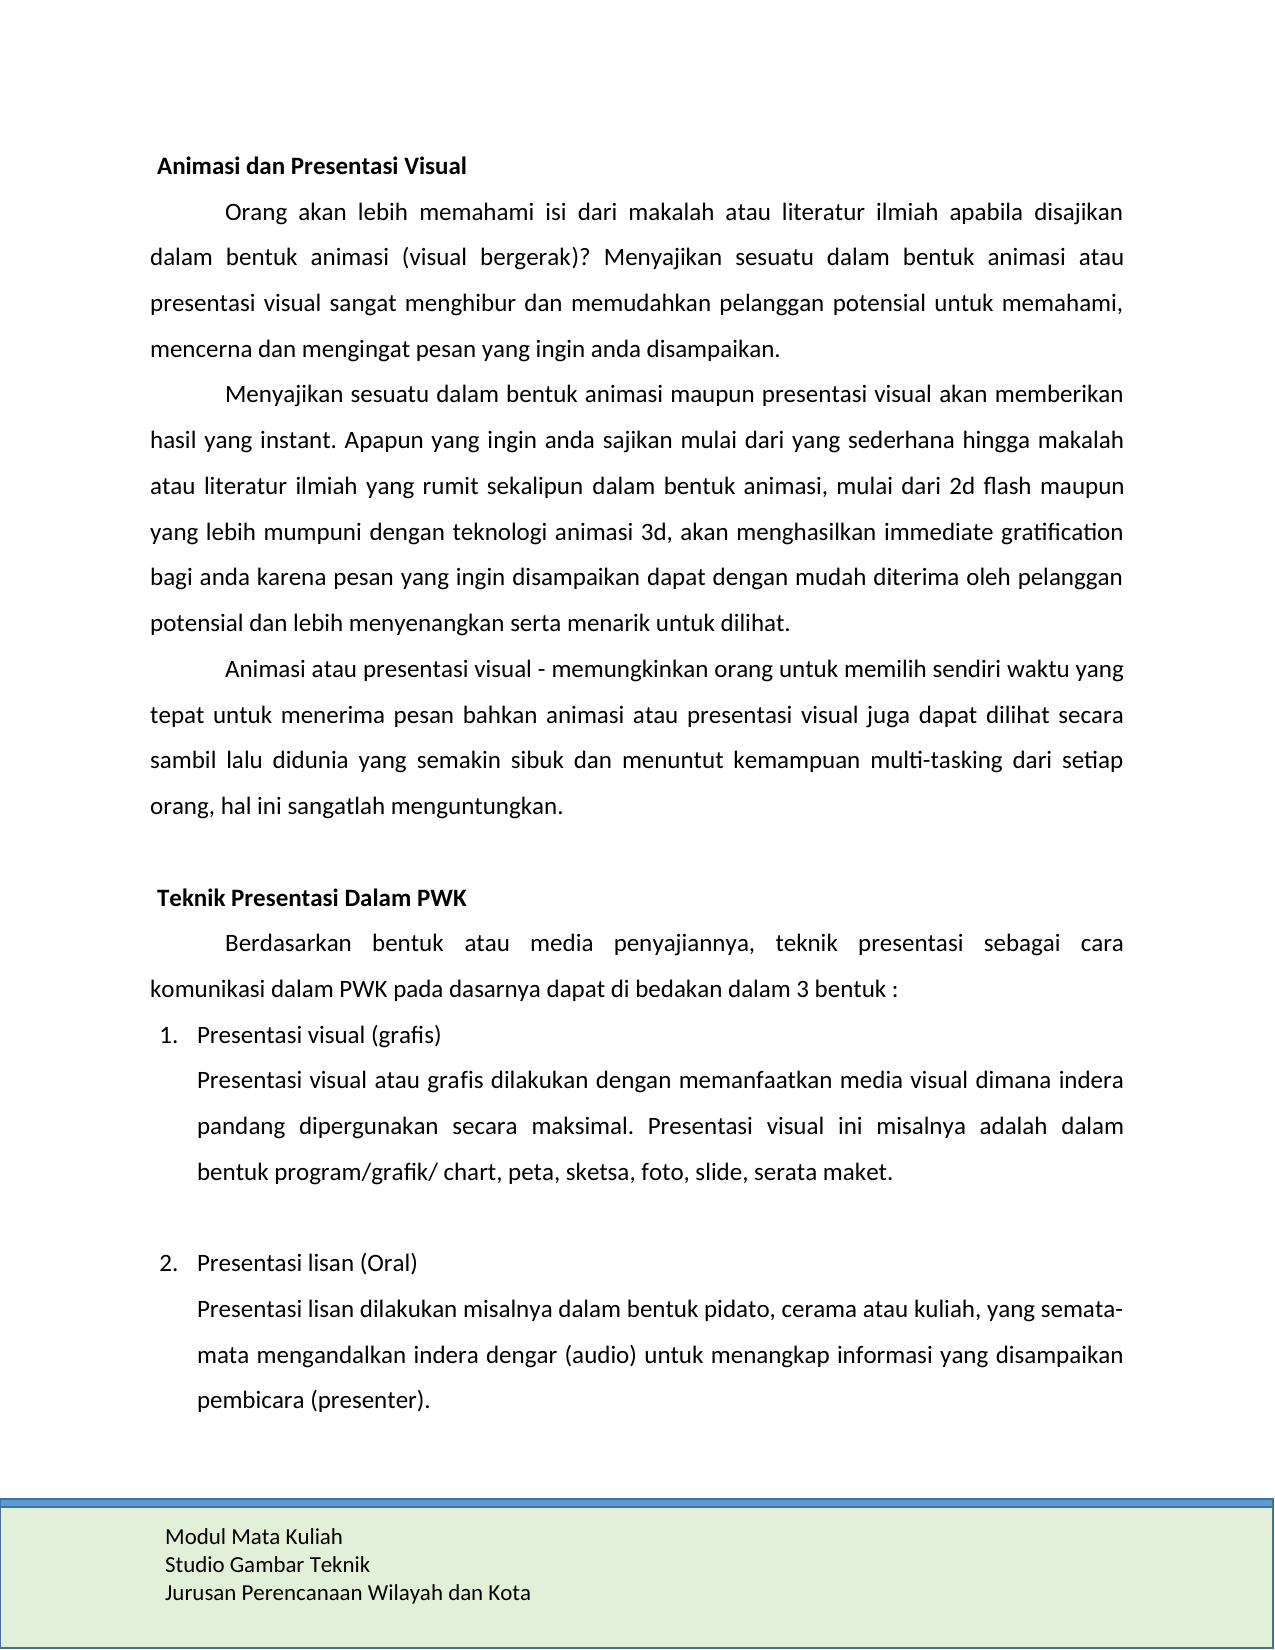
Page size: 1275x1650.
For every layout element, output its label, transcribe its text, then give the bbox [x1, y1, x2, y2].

list Presentasi lisan dilakukan misalnya dalam bentuk pidato, cerama atau kuliah, yang semata-mata mengandalkan indera dengar (audio) untuk menangkap informasi yang disampaikan pembicara (presenter). [197, 1293, 1125, 1415]
text Teknik Presentasi Dalam PWK [157, 882, 1125, 912]
text Animasi atau presentasi visual - memungkinkan orang untuk memilih sendiri waktu yang tepat untuk menerima pesan bahkan animasi atau presentasi visual juga dapat dilihat secara sambil lalu didunia yang semakin sibuk dan menuntut kemampuan multi-tasking dari setiap orang, hal ini sangatlah menguntungkan. [150, 653, 1125, 821]
text Animasi dan Presentasi Visual [157, 150, 1125, 181]
list Presentasi visual atau grafis dilakukan dengan memanfaatkan media visual dimana indera pandang dipergunakan secara maksimal. Presentasi visual ini misalnya adalah dalam bentuk program/grafik/ chart, peta, sketsa, foto, slide, serata maket. [197, 1064, 1125, 1187]
text Berdasarkan bentuk atau media penyajiannya, teknik presentasi sebagai cara komunikasi dalam PWK pada dasarnya dapat di bedakan dalam 3 bentuk : [150, 927, 1125, 1004]
list Presentasi visual (grafis) [178, 1019, 1125, 1049]
text Menyajikan sesuatu dalam bentuk animasi maupun presentasi visual akan memberikan hasil yang instant. Apapun yang ingin anda sajikan mulai dari yang sederhana hingga makalah atau literatur ilmiah yang rumit sekalipun dalam bentuk animasi, mulai dari 2d flash maupun yang lebih mumpuni dengan teknologi animasi 3d, akan menghasilkan immediate gratification bagi anda karena pesan yang ingin disampaikan dapat dengan mudah diterima oleh pelanggan potensial dan lebih menyenangkan serta menarik untuk dilihat. [150, 379, 1125, 638]
text Orang akan lebih memahami isi dari makalah atau literatur ilmiah apabila disajikan dalam bentuk animasi (visual bergerak)? Menyajikan sesuatu dalam bentuk animasi atau presentasi visual sangat menghibur dan memudahkan pelanggan potensial untuk memahami, mencerna dan mengingat pesan yang ingin anda disampaikan. [150, 196, 1125, 363]
list Presentasi lisan (Oral) [178, 1247, 1125, 1278]
